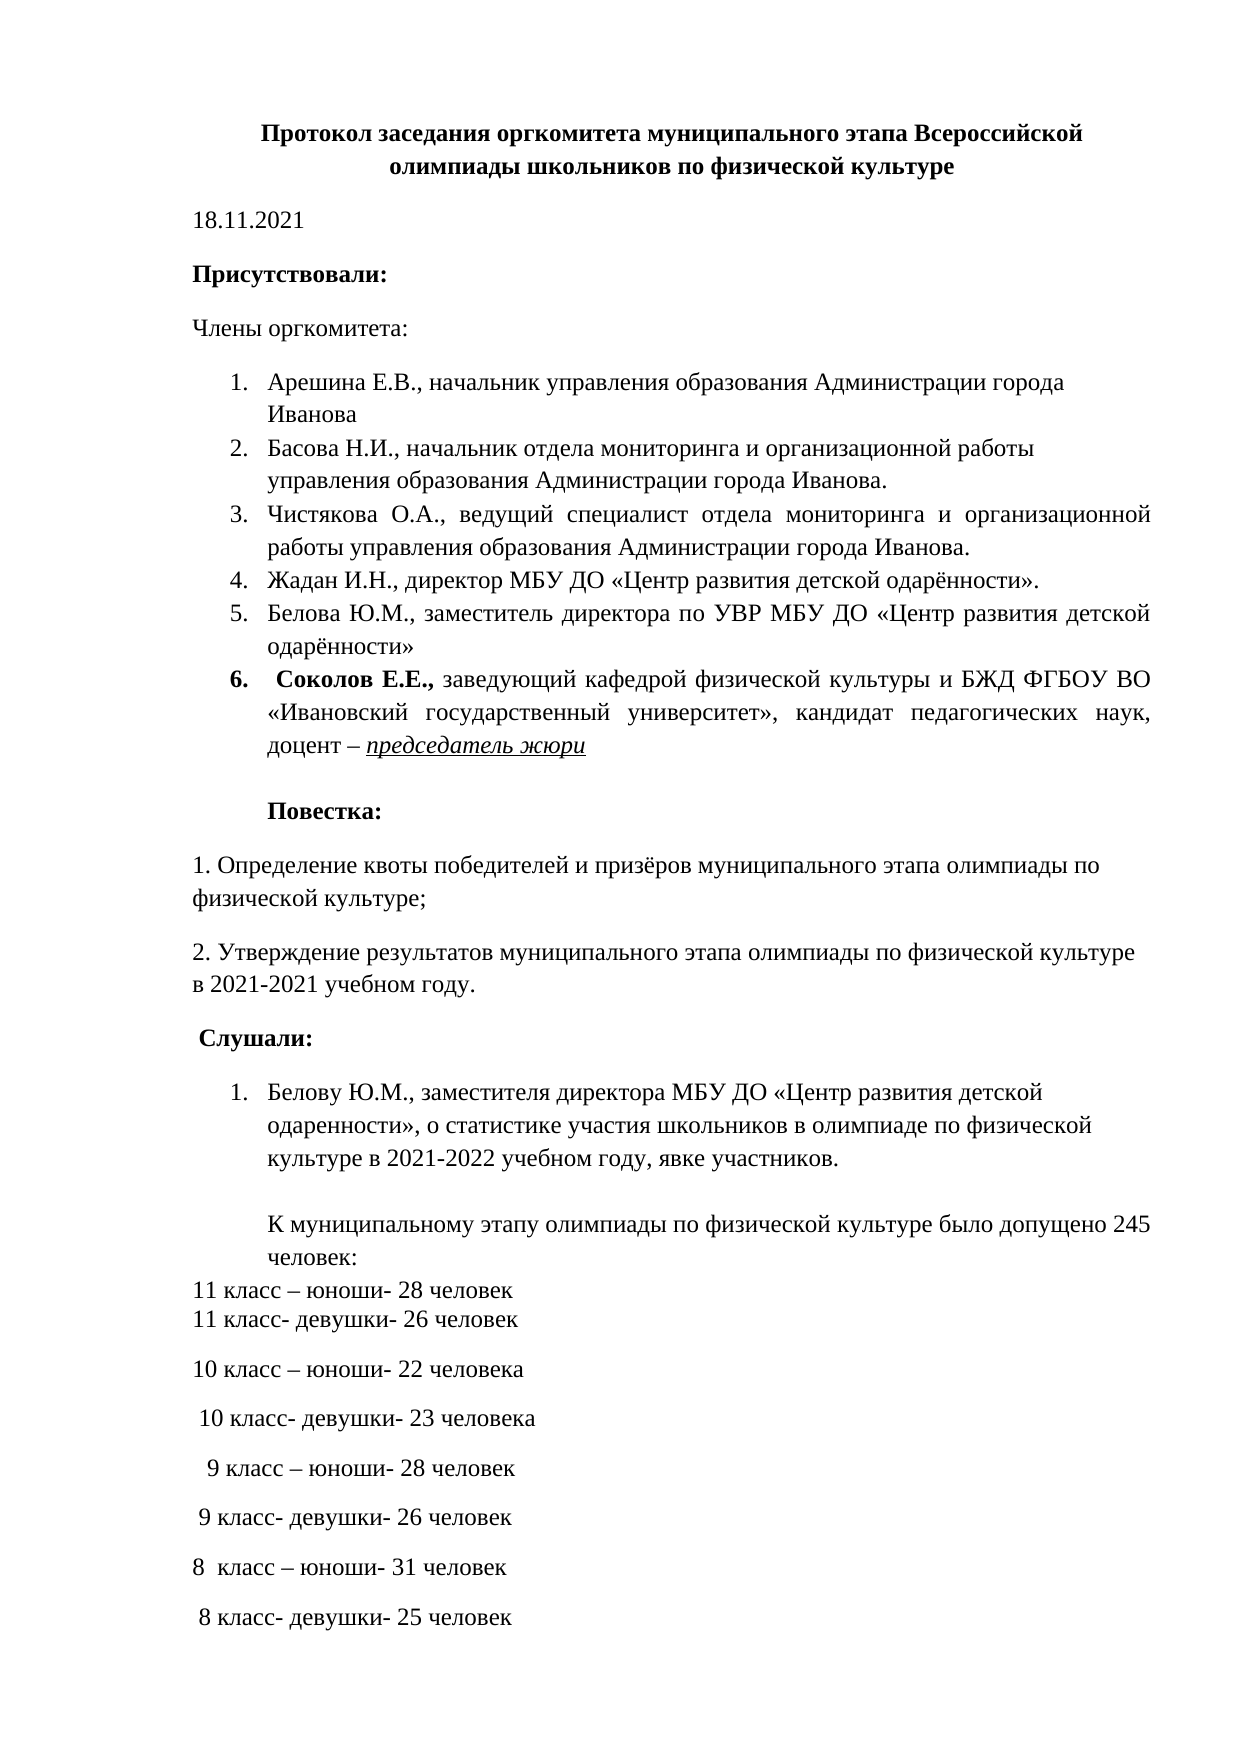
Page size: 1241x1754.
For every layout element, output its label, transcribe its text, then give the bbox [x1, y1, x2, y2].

list Арешина Е.В., начальник управления образования Администрации города [229, 367, 1152, 395]
text Члены оргкомитета: [192, 313, 1152, 341]
text 1. Определение квоты победителей и призёров муниципального этапа олимпиады по физической культуре; [192, 850, 1152, 911]
text 2. Утверждение результатов муниципального этапа олимпиады по физической культуре в 2021-2021 учебном году. [192, 937, 1152, 998]
list Жадан И.Н., директор МБУ ДО «Центр развития детской одарённости». [229, 565, 1152, 593]
list 11 класс – юноши- 28 человек [192, 1275, 1152, 1304]
text 11 класс- девушки- 26 человек [192, 1304, 1152, 1333]
list Повестка: [267, 796, 1152, 824]
text 8 класс – юноши- 31 человек [192, 1552, 1152, 1581]
text Протокол заседания оргкомитета муниципального этапа Всероссийской олимпиады школьников по физической культуре [192, 118, 1152, 180]
list Соколов Е.Е., заведующий кафедрой физической культуры и БЖД ФГБОУ ВО «Ивановский государственный университет», кандидат педагогических наук, доцент – председатель жюри [229, 664, 1152, 758]
text 10 класс- девушки- 23 человека [192, 1403, 1152, 1432]
list Иванова [267, 399, 1152, 428]
text 10 класс – юноши- 22 человека [192, 1354, 1152, 1382]
list Белову Ю.М., заместителя директора МБУ ДО «Центр развития детской одаренности», о статистике участия школьников в олимпиаде по физической культуре в 2021-2022 учебном году, явке участников. [229, 1077, 1152, 1172]
text 9 класс- девушки- 26 человек [192, 1502, 1152, 1531]
list управления образования Администрации города Иванова. [267, 466, 1152, 494]
list Чистякова О.А., ведущий специалист отдела мониторинга и организационной работы управления образования Администрации города Иванова. [229, 499, 1152, 560]
text Слушали: [192, 1023, 1152, 1052]
list Белова Ю.М., заместитель директора по УВР МБУ ДО «Центр развития детской одарённости» [229, 598, 1152, 659]
list Басова Н.И., начальник отдела мониторинга и организационной работы [229, 433, 1152, 461]
text Присутствовали: [192, 259, 1152, 288]
text 9 класс – юноши- 28 человек [192, 1453, 1152, 1482]
text 8 класс- девушки- 25 человек [192, 1602, 1152, 1630]
list К муниципальному этапу олимпиады по физической культуре было допущено 245 человек: [267, 1209, 1152, 1271]
text 18.11.2021 [192, 205, 1152, 234]
